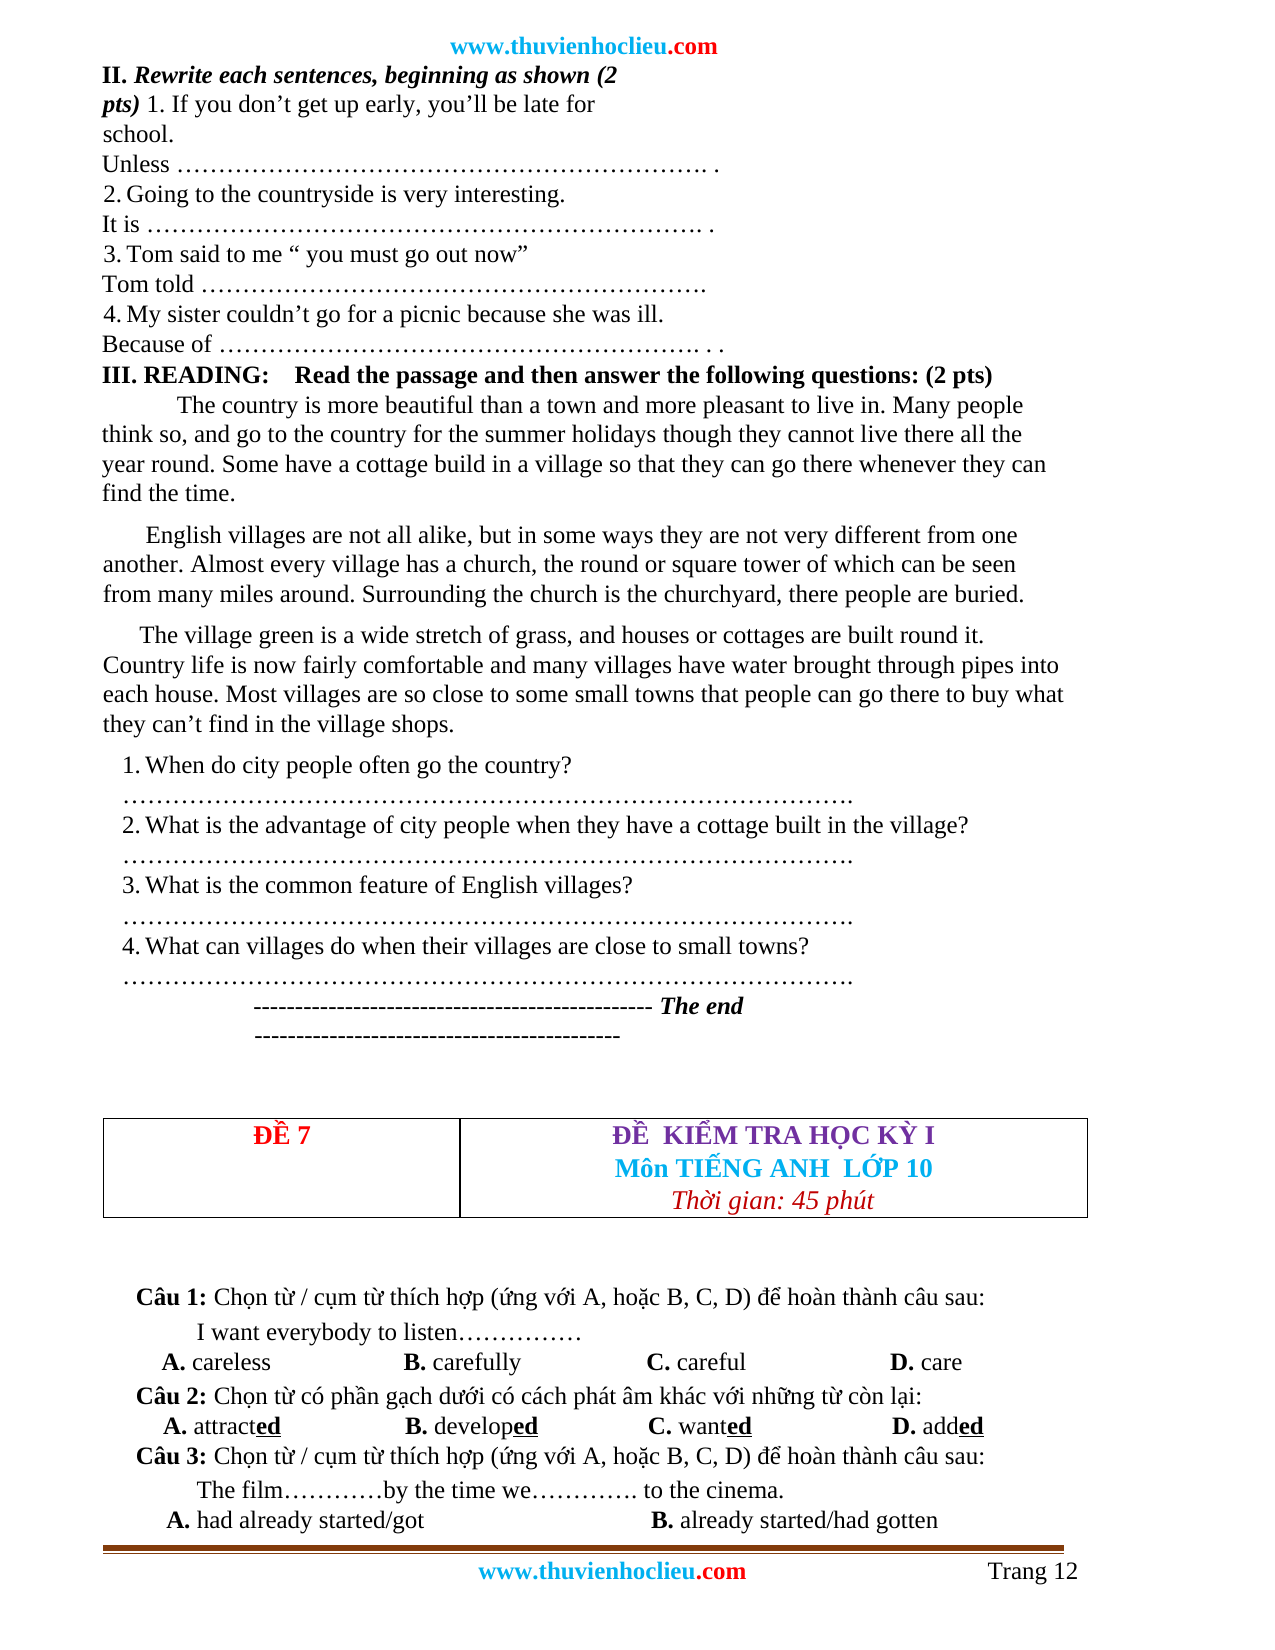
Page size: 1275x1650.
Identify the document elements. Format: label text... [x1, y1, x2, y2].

text A. had already started/got B. already started/had gotten [103, 1505, 1064, 1534]
text A. attracted B. developed C. wanted D. added [103, 1411, 1064, 1440]
text English villages are not all alike, but in some ways they are not very different from one another. Almost every village has a church, the round or square tower of which can be seen from many miles around. Surrounding the church is the churchyard, there people are buried. [102, 520, 1064, 608]
text Câu 1: Chọn từ / cụm từ thích hợp (ứng với A, hoặc B, C, D) để hoàn thành câu sau: [136, 1282, 1064, 1311]
text ……………………………………………………………………………. [122, 841, 1064, 869]
text ……………………………………………………………………………. [122, 780, 1064, 809]
text II. Rewrite each sentences, beginning as shown (2 pts) 1. If you don’t get up early, you’ll be late for school. [102, 60, 658, 148]
text The film…………by the time we…………. to the cinema. [165, 1475, 1064, 1504]
text 1. When do city people often go the country? [122, 750, 1064, 779]
text Câu 3: Chọn từ / cụm từ thích hợp (ứng với A, hoặc B, C, D) để hoàn thành câu sau: [136, 1441, 1064, 1470]
text I want everybody to listen…………… [165, 1317, 1064, 1345]
text 4. What can villages do when their villages are close to small towns? [122, 931, 1064, 959]
text A. careless B. carefully C. careful D. care [103, 1347, 1064, 1376]
table_header ĐỀ KIỂM TRA HỌC KỲ I Môn TIẾNG ANH LỚP 10 Thời gian: 45 phút [461, 1119, 1087, 1217]
text Tom told ……………………………………………………. [102, 269, 1064, 298]
text 2. Going to the countryside is very interesting. [103, 179, 1064, 208]
text The village green is a wide stretch of grass, and houses or cottages are built round it. Country life is now fairly comfortable and many villages have water brought through pipes into each house. Most villages are so close to some small towns that people can go there to buy what they can’t find in the village shops. [102, 620, 1064, 738]
text 3. Tom said to me “ you must go out now” [103, 239, 1064, 268]
text ……………………………………………………………………………. [122, 901, 1064, 929]
text The country is more beautiful than a town and more pleasant to live in. Many people think so, and go to the country for the summer holidays though they cannot live there all the year round. Some have a cottage build in a village so that they can go there whenever they can find the time. [102, 390, 1064, 507]
text ------------------------------------------------ The end -------------------------------------------- [253, 991, 1064, 1049]
text Câu 2: Chọn từ có phần gạch dưới có cách phát âm khác với những từ còn lại: [136, 1381, 1064, 1409]
text 4. My sister couldn’t go for a picnic because she was ill. [103, 299, 1064, 328]
text ……………………………………………………………………………. [122, 961, 1064, 990]
text Unless ………………………………………………………. . [102, 149, 1064, 178]
table_header ĐỀ 7 [104, 1119, 459, 1217]
text Because of …………………………………………………. . . [102, 329, 1064, 358]
text 3. What is the common feature of English villages? [122, 871, 1064, 899]
text 2. What is the advantage of city people when they have a cottage built in the village? [122, 810, 1064, 839]
text III. READING: Read the passage and then answer the following questions: (2 pts) [102, 360, 1055, 388]
text It is …………………………………………………………. . [102, 209, 1064, 238]
